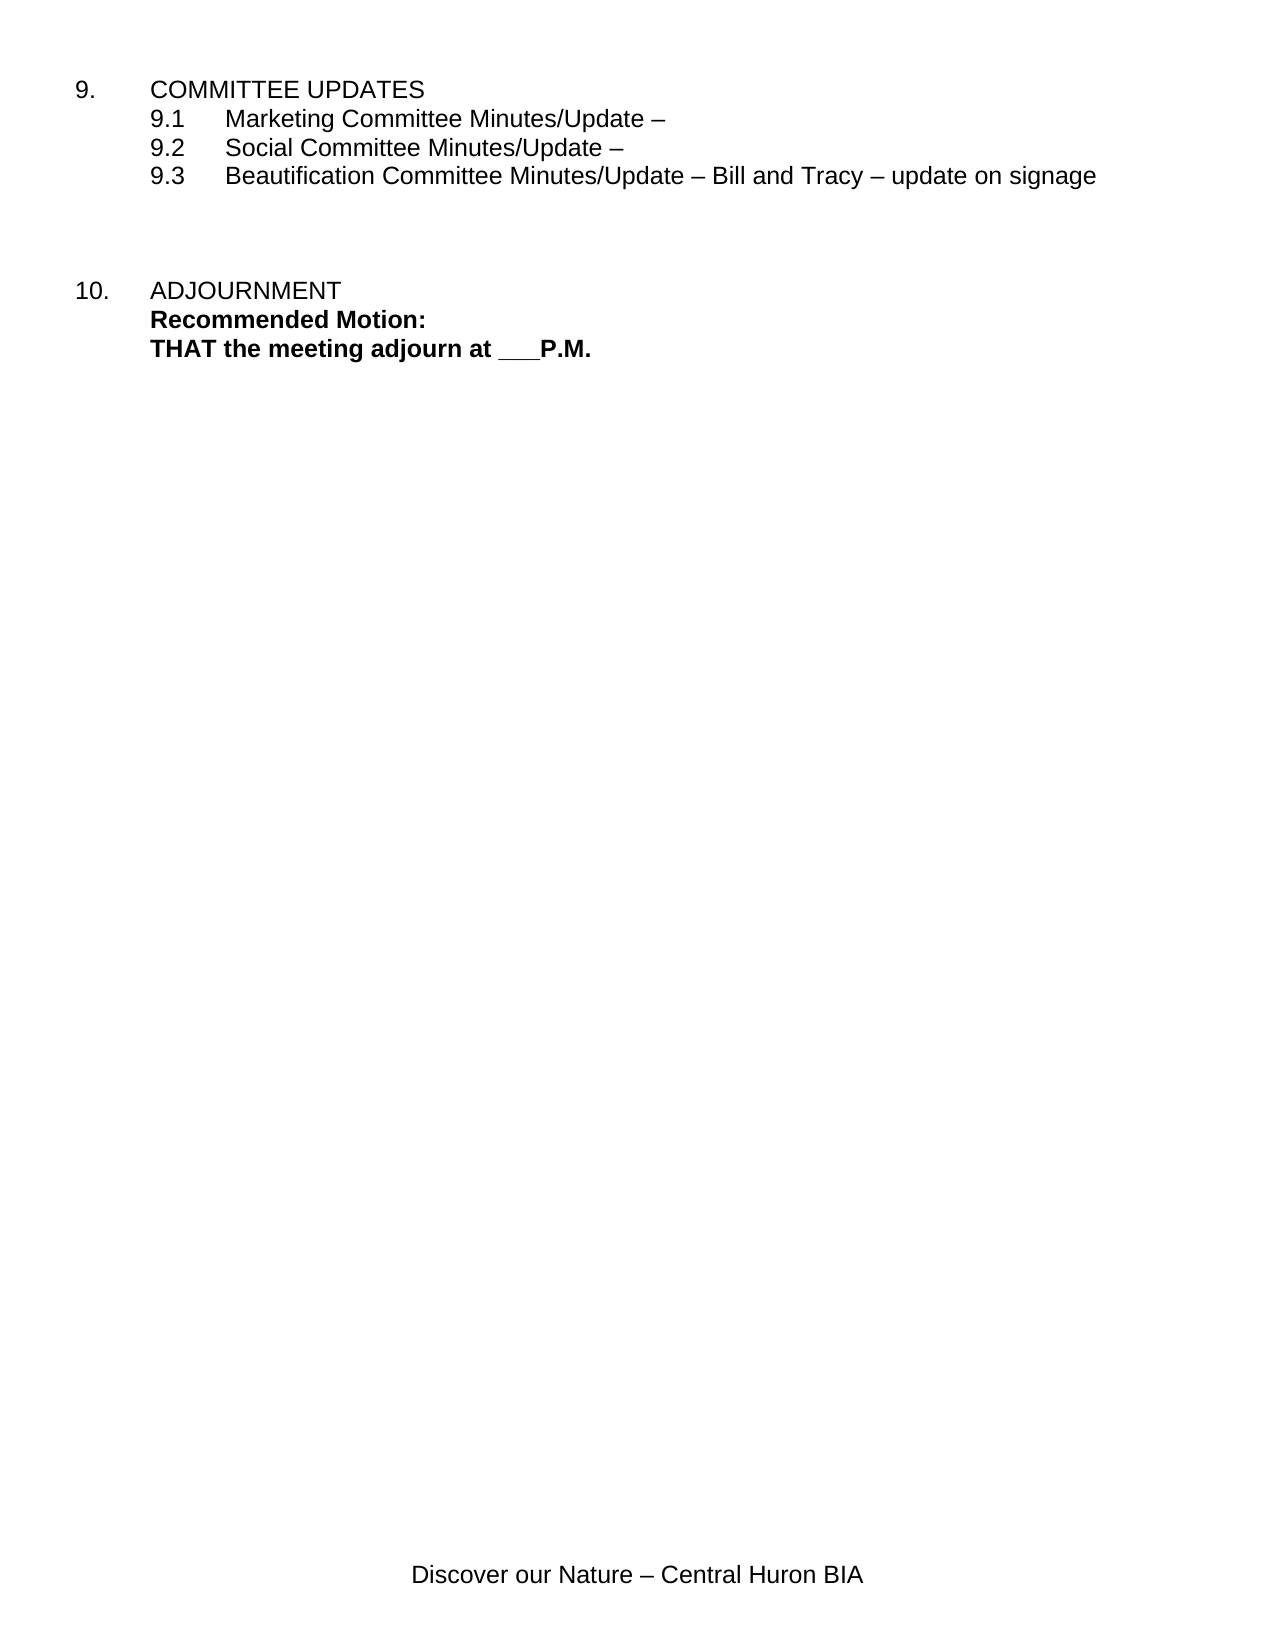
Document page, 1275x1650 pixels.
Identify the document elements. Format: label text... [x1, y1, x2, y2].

text Recommended Motion: [75, 305, 1200, 334]
text THAT the meeting adjourn at ___P.M. [75, 334, 1200, 362]
text 9.3 Beautification Committee Minutes/Update – Bill and Tracy – update on signage [150, 161, 1200, 190]
text 9.2 Social Committee Minutes/Update – [150, 132, 1200, 161]
text 9.1 Marketing Committee Minutes/Update – [150, 104, 1200, 132]
text 10. ADJOURNMENT [75, 276, 1200, 305]
text 9. COMMITTEE UPDATES [75, 75, 1200, 104]
